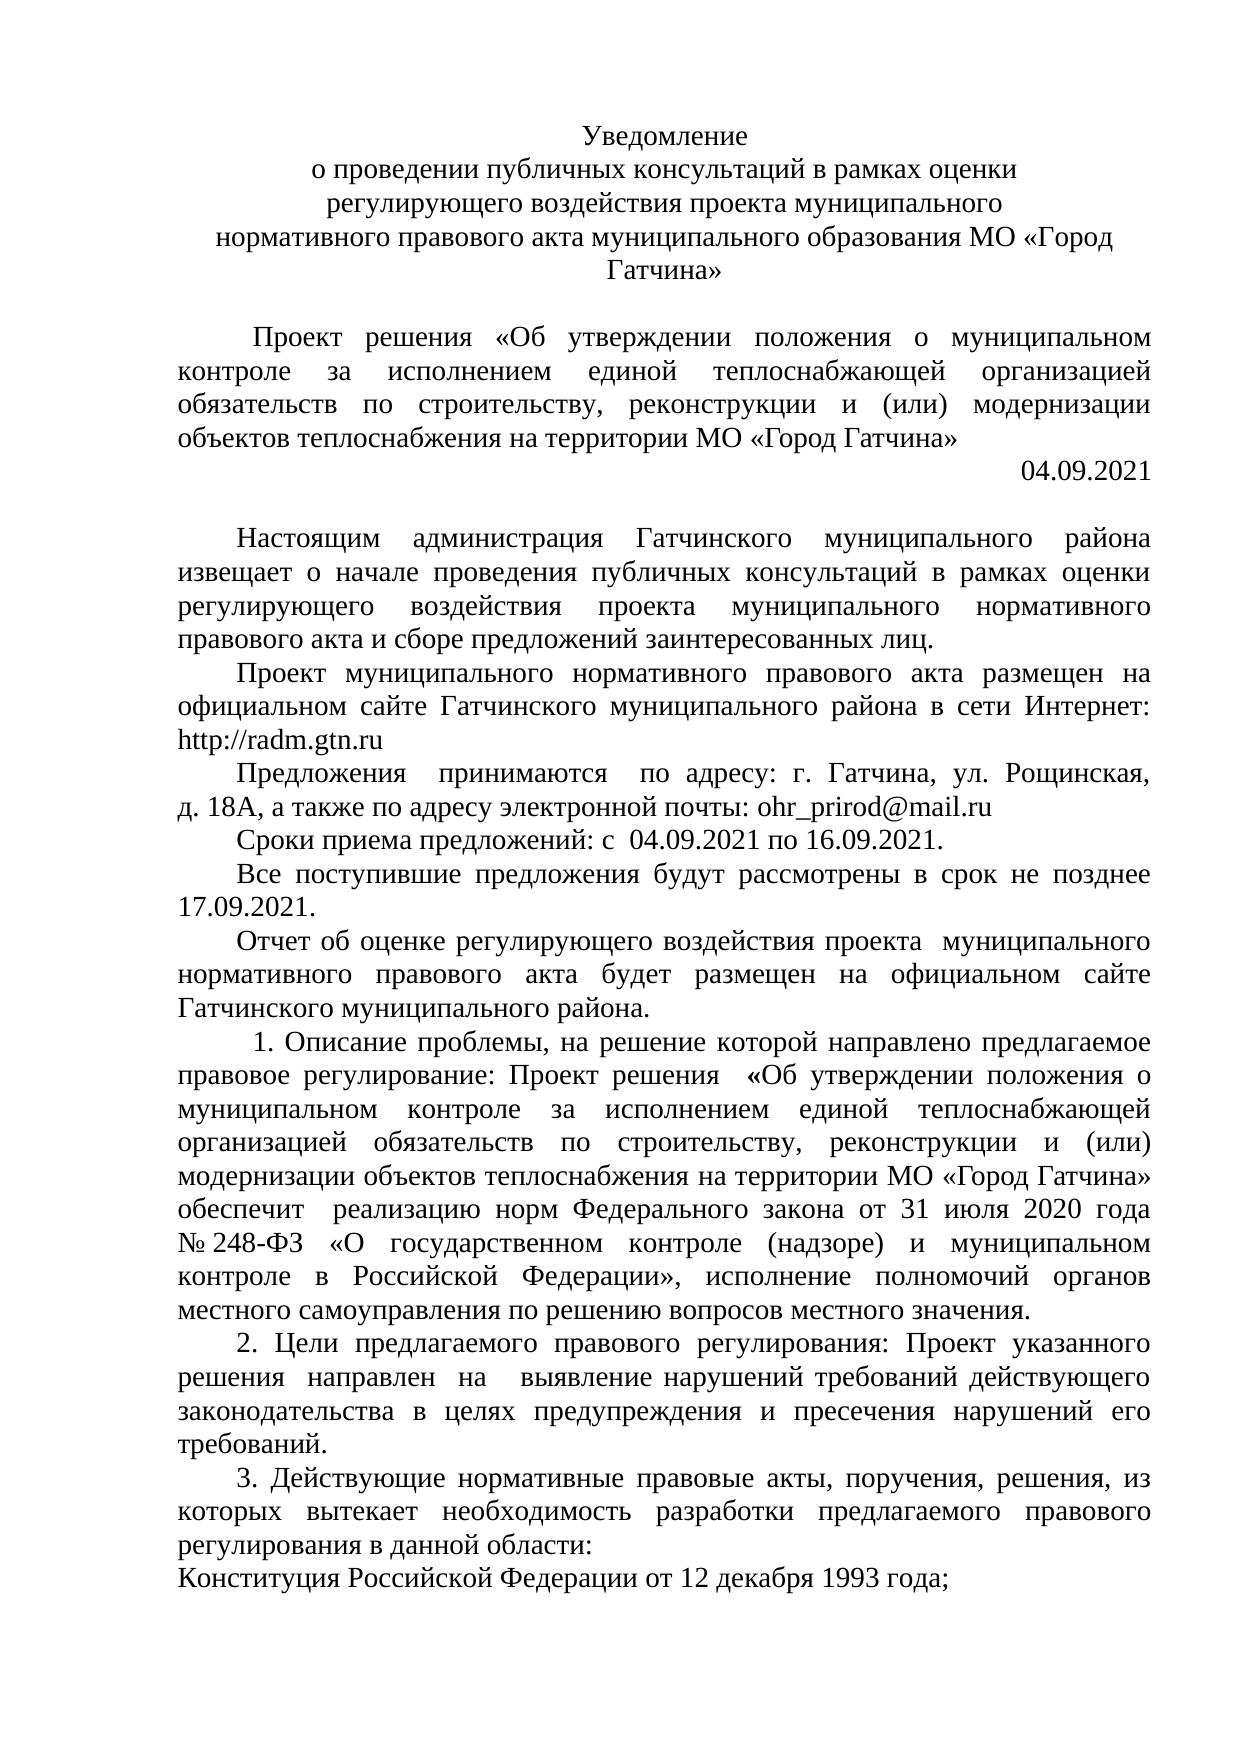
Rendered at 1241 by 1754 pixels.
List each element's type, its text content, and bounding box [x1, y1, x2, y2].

text нормативного правового акта муниципального образования МО «Город Гатчина» [177, 219, 1152, 286]
title 1. Описание проблемы, на решение которой направлено предлагаемое правовое регулирование: Проект решения «Об утверждении положения о муниципальном контроле за исполнением единой теплоснабжающей организацией обязательств по строительству, реконструкции и (или) модернизации объектов теплоснабжения на территории МО «Город Гатчина» обеспечит реализацию норм Федерального закона от 31 июля 2020 года № 248-ФЗ «О государственном контроле (надзоре) и муниципальном контроле в Российской Федерации», исполнение полномочий органов местного самоуправления по решению вопросов местного значения. [177, 1024, 1152, 1326]
text Все поступившие предложения будут рассмотрены в срок не позднее 17.09.2021. [177, 856, 1152, 923]
text Уведомление [177, 118, 1152, 152]
text Проект муниципального нормативного правового акта размещен на официальном сайте Гатчинского муниципального района в сети Интернет: http://radm.gtn.ru [177, 655, 1152, 755]
text Конституция Российской Федерации от 12 декабря 1993 года; [177, 1560, 1152, 1594]
text Сроки приема предложений: с 04.09.2021 по 16.09.2021. [177, 822, 1152, 856]
text 04.09.2021 [177, 453, 1152, 487]
text 2. Цели предлагаемого правового регулирования: Проект указанного решения направлен на выявление нарушений требований действующего законодательства в целях предупреждения и пресечения нарушений его требований. [177, 1326, 1152, 1460]
title Проект решения «Об утверждении положения о муниципальном контроле за исполнением единой теплоснабжающей организацией обязательств по строительству, реконструкции и (или) модернизации объектов теплоснабжения на территории МО «Город Гатчина» [177, 319, 1152, 453]
text Настоящим администрация Гатчинского муниципального района извещает о начале проведения публичных консультаций в рамках оценки регулирующего воздействия проекта муниципального нормативного правового акта и сборе предложений заинтересованных лиц. [177, 521, 1152, 655]
text регулирующего воздействия проекта муниципального [177, 185, 1152, 219]
text 3. Действующие нормативные правовые акты, поручения, решения, из которых вытекает необходимость разработки предлагаемого правового регулирования в данной области: [177, 1460, 1152, 1560]
text о проведении публичных консультаций в рамках оценки [177, 152, 1152, 185]
text Предложения принимаются по адресу: г. Гатчина, ул. Рощинская, д. 18А, а также по адресу электронной почты: ohr_prirod@mail.ru [177, 755, 1152, 822]
text Отчет об оценке регулирующего воздействия проекта муниципального нормативного правового акта будет размещен на официальном сайте Гатчинского муниципального района. [177, 923, 1152, 1024]
